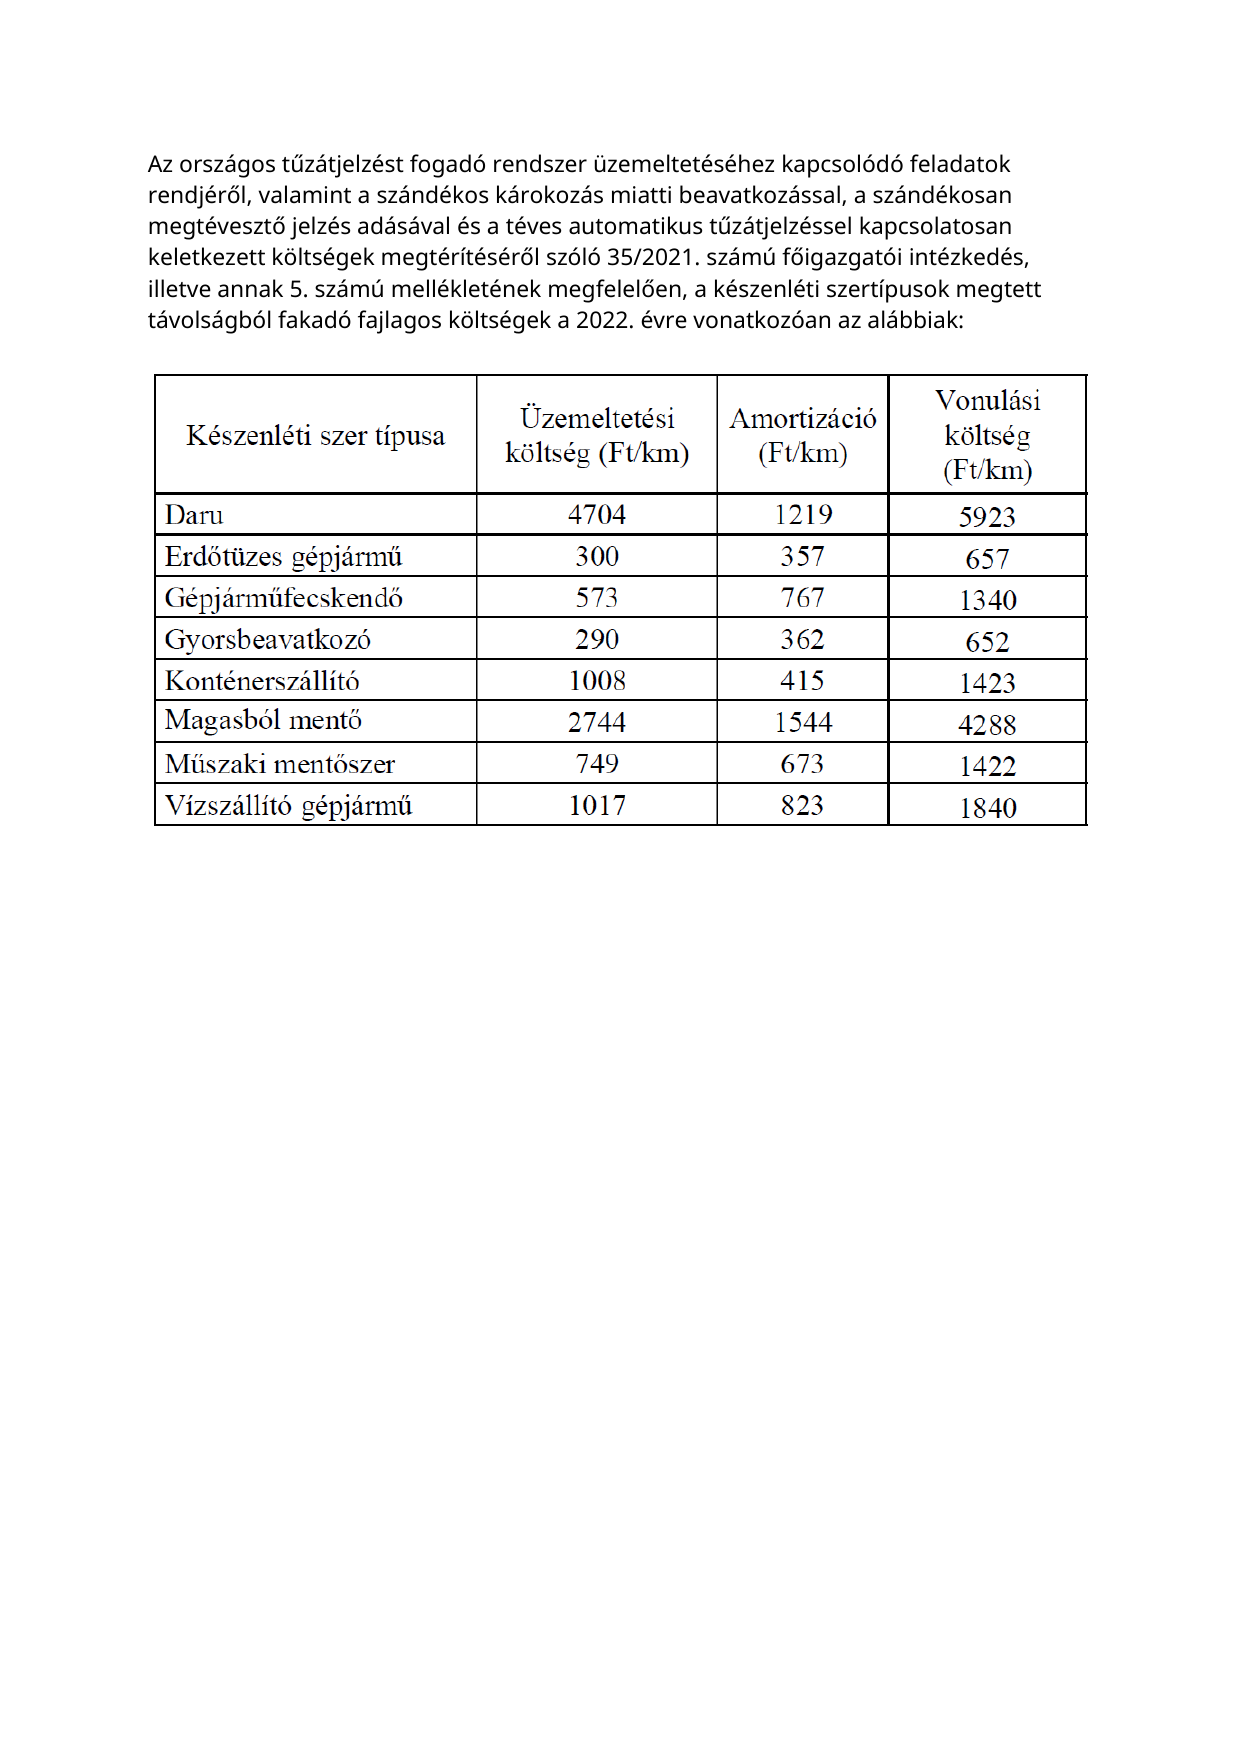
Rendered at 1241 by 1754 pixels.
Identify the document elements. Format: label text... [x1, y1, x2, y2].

text Az országos tűzátjelzést fogadó rendszer üzemeltetéséhez kapcsolódó feladatok rendjéről, valamint a szándékos károkozás miatti beavatkozással, a szándékosan megtévesztő jelzés adásával és a téves automatikus tűzátjelzéssel kapcsolatosan keletkezett költségek megtérítéséről szóló 35/2021. számú főigazgatói intézkedés, illetve annak 5. számú mellékletének megfelelően, a készenléti szertípusok megtett távolságból fakadó fajlagos költségek a 2022. évre vonatkozóan az alábbiak: [148, 148, 1093, 335]
picture [147, 366, 1093, 828]
